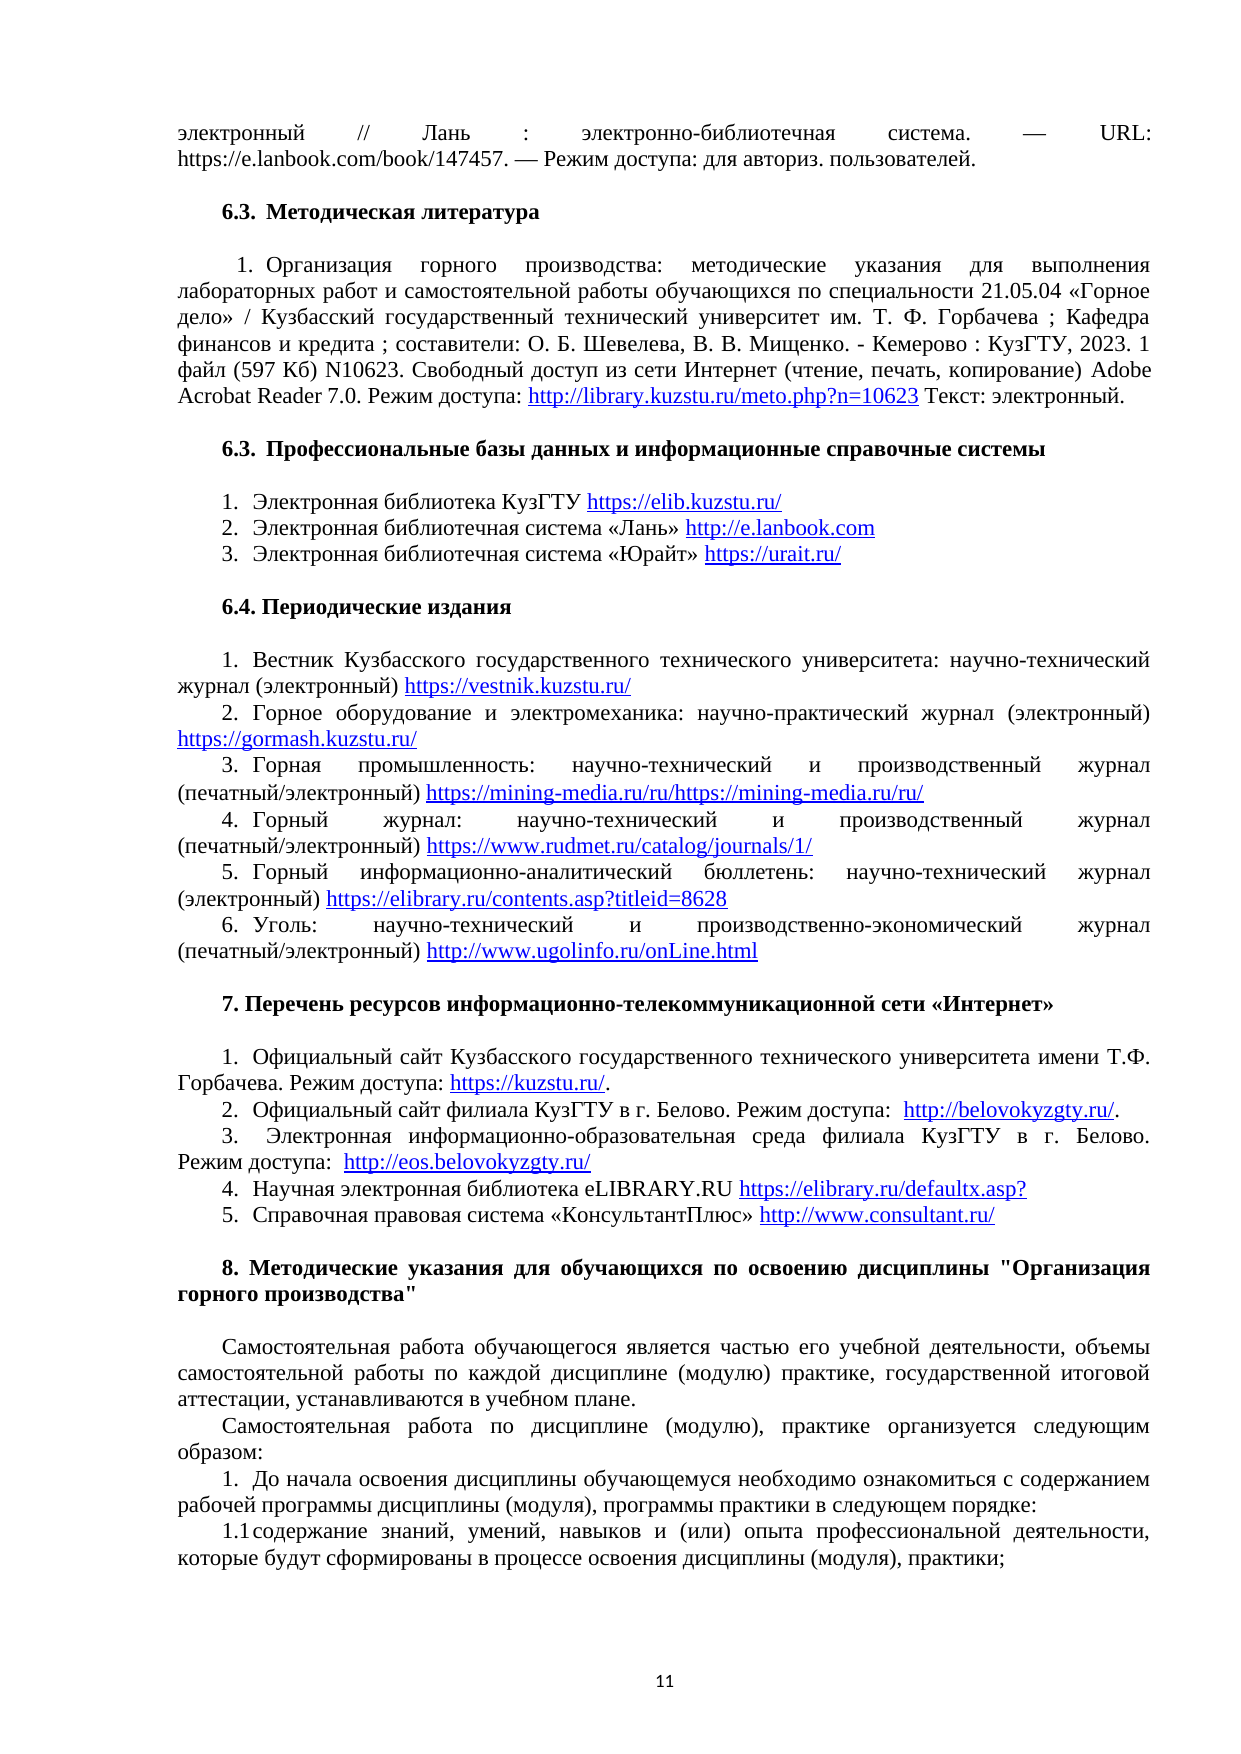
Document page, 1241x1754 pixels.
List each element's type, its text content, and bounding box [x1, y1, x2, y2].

list Электронная библиотека КузГТУ https://elib.kuzstu.ru/ [177, 488, 1152, 514]
text 7. Перечень ресурсов информационно-телекоммуникационной сети «Интернет» [177, 990, 1152, 1017]
list Горный информационно-аналитический бюллетень: научно-технический журнал (электронный) https://elibrary.ru/contents.asp?titleid=8628 [177, 858, 1152, 911]
list Уголь: научно-технический и производственно-экономический журнал (печатный/электронный) http://www.ugolinfo.ru/onLine.html [177, 911, 1152, 964]
list Справочная правовая система «КонсультантПлюс» http://www.consultant.ru/ [177, 1201, 1152, 1227]
list содержание знаний, умений, навыков и (или) опыта профессиональной деятельности, которые будут сформированы в процессе освоения дисциплины (модуля), практики; [177, 1517, 1152, 1570]
list Электронная библиотечная система «Лань» http://e.lanbook.com [177, 514, 1152, 541]
list Электронная информационно-образовательная среда филиала КузГТУ в г. Белово. Режим доступа: http://eоs.belovokyzgty.ru/ [177, 1122, 1152, 1175]
list Методическая литература [177, 198, 1152, 224]
list До начала освоения дисциплины обучающемуся необходимо ознакомиться с содержанием рабочей программы дисциплины (модуля), программы практики в следующем порядке: [177, 1464, 1152, 1517]
list Организация горного производства: методические указания для выполнения лабораторных работ и самостоятельной работы обучающихся по специальности 21.05.04 «Горное дело» / Кузбасский государственный технический университет им. Т. Ф. Горбачева ; Кафедра финансов и кредита ; составители: О. Б. Шевелева, В. В. Мищенко. - Кемерово : КузГТУ, 2023. 1 файл (597 Кб) N10623. Свободный доступ из сети Интернет (чтение, печать, копирование) Adobe Acrobat Reader 7.0. Режим доступа: http://library.kuzstu.ru/meto.php?n=10623 Текст: электронный. [177, 251, 1152, 409]
list Официальный сайт филиала КузГТУ в г. Белово. Режим доступа: http://belovokyzgty.ru/. [177, 1096, 1152, 1122]
list Вестник Кузбасского государственного технического университета: научно-технический журнал (электронный) https://vestnik.kuzstu.ru/ [177, 646, 1152, 699]
list Горное оборудование и электромеханика: научно-практический журнал (электронный) https://gormash.kuzstu.ru/ [177, 699, 1152, 751]
list Электронная библиотечная система «Юрайт» https://urait.ru/ [177, 541, 1152, 567]
text 6.4. Периодические издания [177, 593, 1152, 619]
list Горный журнал: научно-технический и производственный журнал (печатный/электронный) https://www.rudmet.ru/catalog/journals/1/ [177, 806, 1152, 858]
list Официальный сайт Кузбасского государственного технического университета имени Т.Ф. Горбачева. Режим доступа: https://kuzstu.ru/. [177, 1043, 1152, 1096]
text 8. Методические указания для обучающихся по освоению дисциплины "Организация горного производства" [177, 1254, 1152, 1306]
text Самостоятельная работа по дисциплине (модулю), практике организуется следующим образом: [177, 1412, 1152, 1464]
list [177, 119, 1152, 172]
list Горная промышленность: научно-технический и производственный журнал (печатный/электронный) https://mining-media.ru/ru/https://mining-media.ru/ru/ [177, 751, 1152, 806]
text Самостоятельная работа обучающегося является частью его учебной деятельности, объемы самостоятельной работы по каждой дисциплине (модулю) практике, государственной итоговой аттестации, устанавливаются в учебном плане. [177, 1333, 1152, 1412]
list Научная электронная библиотека eLIBRARY.RU https://elibrary.ru/defaultx.asp? [177, 1175, 1152, 1201]
list Профессиональные базы данных и информационные справочные системы [177, 435, 1152, 461]
